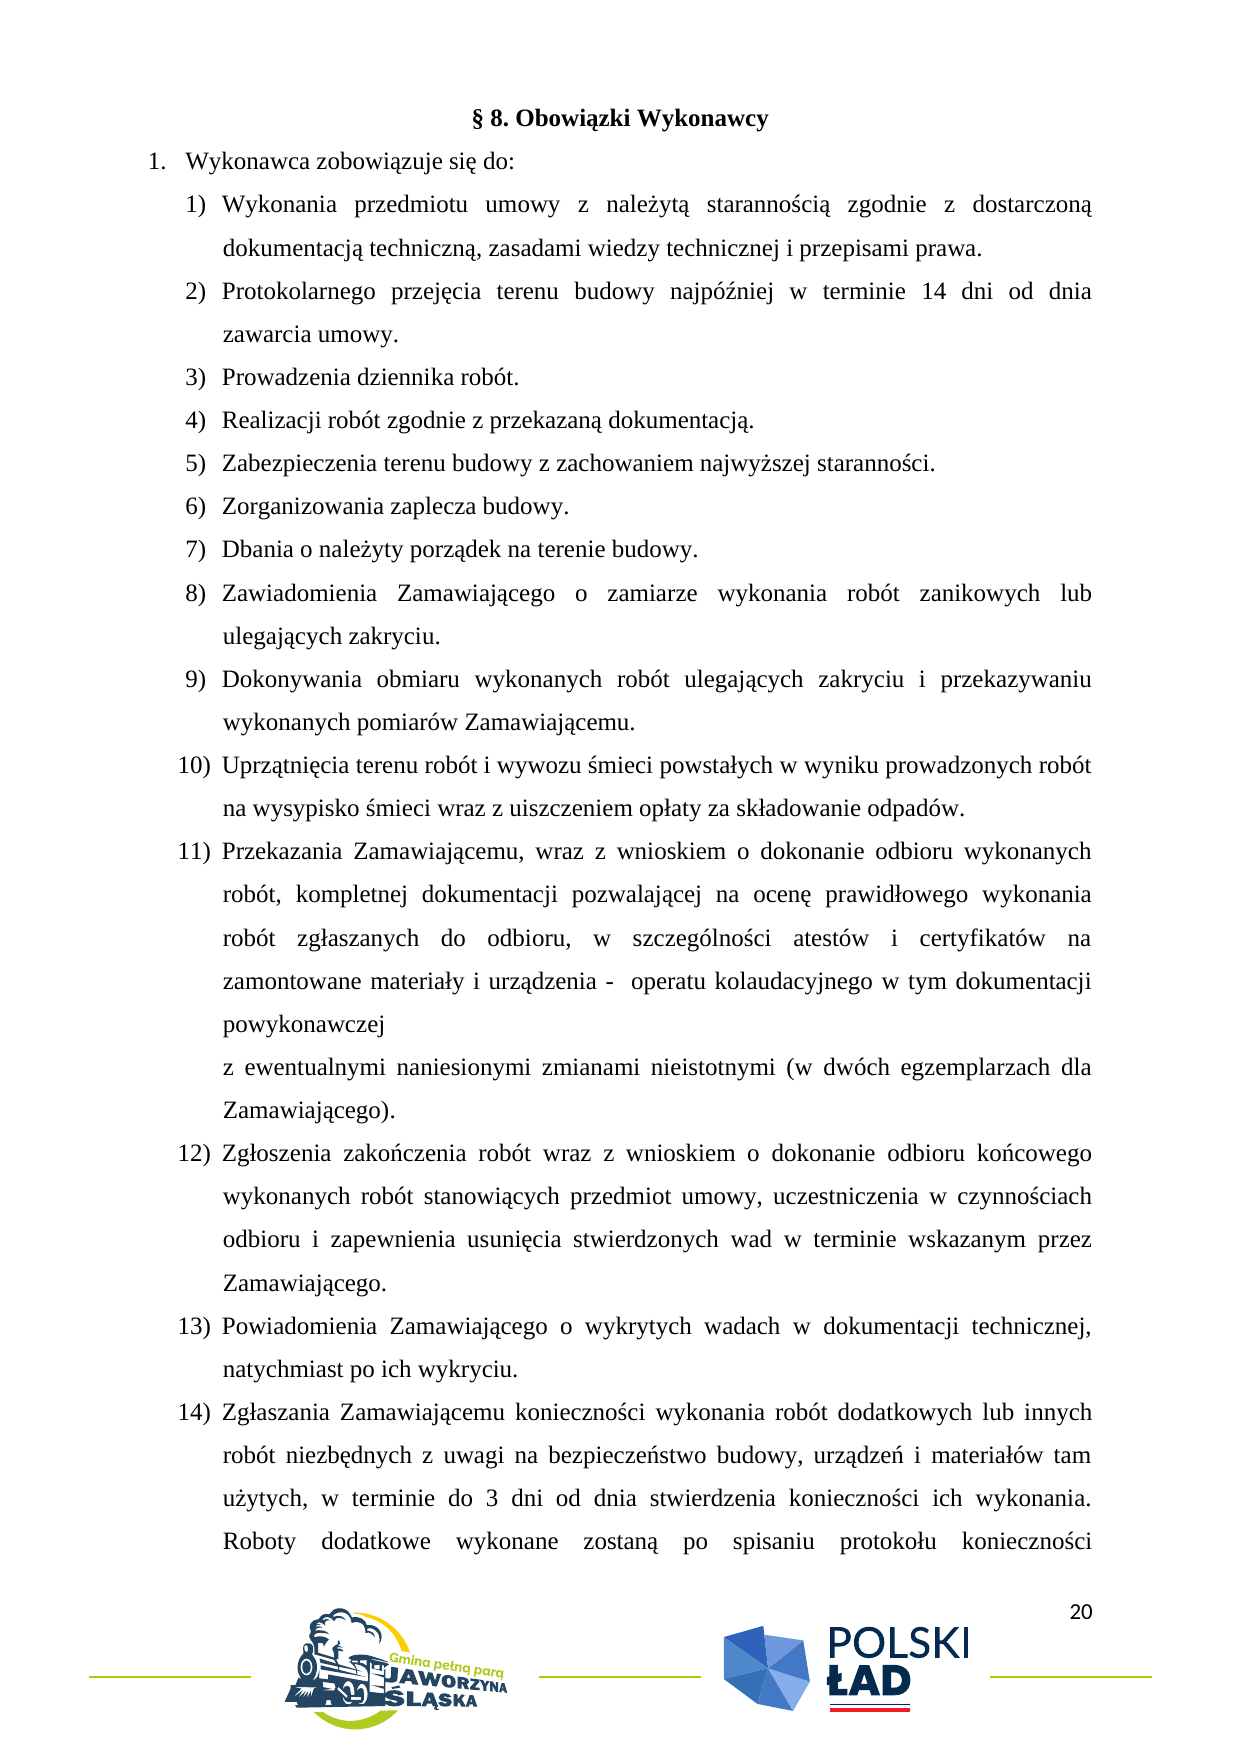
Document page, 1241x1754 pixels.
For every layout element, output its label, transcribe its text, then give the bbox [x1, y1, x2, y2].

list Powiadomienia Zamawiającego o wykrytych wadach w dokumentacji technicznej, natychmiast po ich wykryciu. [177, 1311, 1092, 1383]
list Protokolarnego przejęcia terenu budowy najpóźniej w terminie 14 dni od dnia zawarcia umowy. [185, 276, 1092, 348]
list Zgłoszenia zakończenia robót wraz z wnioskiem o dokonanie odbioru końcowego wykonanych robót stanowiących przedmiot umowy, uczestniczenia w czynnościach odbioru i zapewnienia usunięcia stwierdzonych wad w terminie wskazanym przez Zamawiającego. [177, 1138, 1092, 1296]
text § 8. Obowiązki Wykonawcy [148, 103, 1092, 132]
list Zorganizowania zaplecza budowy. [185, 491, 1092, 520]
list Dbania o należyty porządek na terenie budowy. [185, 534, 1092, 563]
list Zawiadomienia Zamawiającego o zamiarze wykonania robót zanikowych lub ulegających zakryciu. [185, 578, 1092, 649]
list Wykonawca zobowiązuje się do: [148, 146, 1092, 175]
list Zabezpieczenia terenu budowy z zachowaniem najwyższej staranności. [185, 448, 1092, 477]
list Uprzątnięcia terenu robót i wywozu śmieci powstałych w wyniku prowadzonych robót na wysypisko śmieci wraz z uiszczeniem opłaty za składowanie odpadów. [177, 750, 1092, 822]
list Dokonywania obmiaru wykonanych robót ulegających zakryciu i przekazywaniu wykonanych pomiarów Zamawiającemu. [185, 664, 1092, 736]
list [177, 1397, 1092, 1555]
list Realizacji robót zgodnie z przekazaną dokumentacją. [185, 405, 1092, 434]
list Prowadzenia dziennika robót. [185, 362, 1092, 391]
list Wykonania przedmiotu umowy z należytą starannością zgodnie z dostarczoną dokumentacją techniczną, zasadami wiedzy technicznej i przepisami prawa. [185, 189, 1092, 261]
list Przekazania Zamawiającemu, wraz z wnioskiem o dokonanie odbioru wykonanych robót, kompletnej dokumentacji pozwalającej na ocenę prawidłowego wykonania robót zgłaszanych do odbioru, w szczególności atestów i certyfikatów na zamontowane materiały i urządzenia - operatu kolaudacyjnego w tym dokumentacji powykonawczej z ewentualnymi naniesionymi zmianami nieistotnymi (w dwóch egzemplarzach dla Zamawiającego). [177, 836, 1092, 1124]
